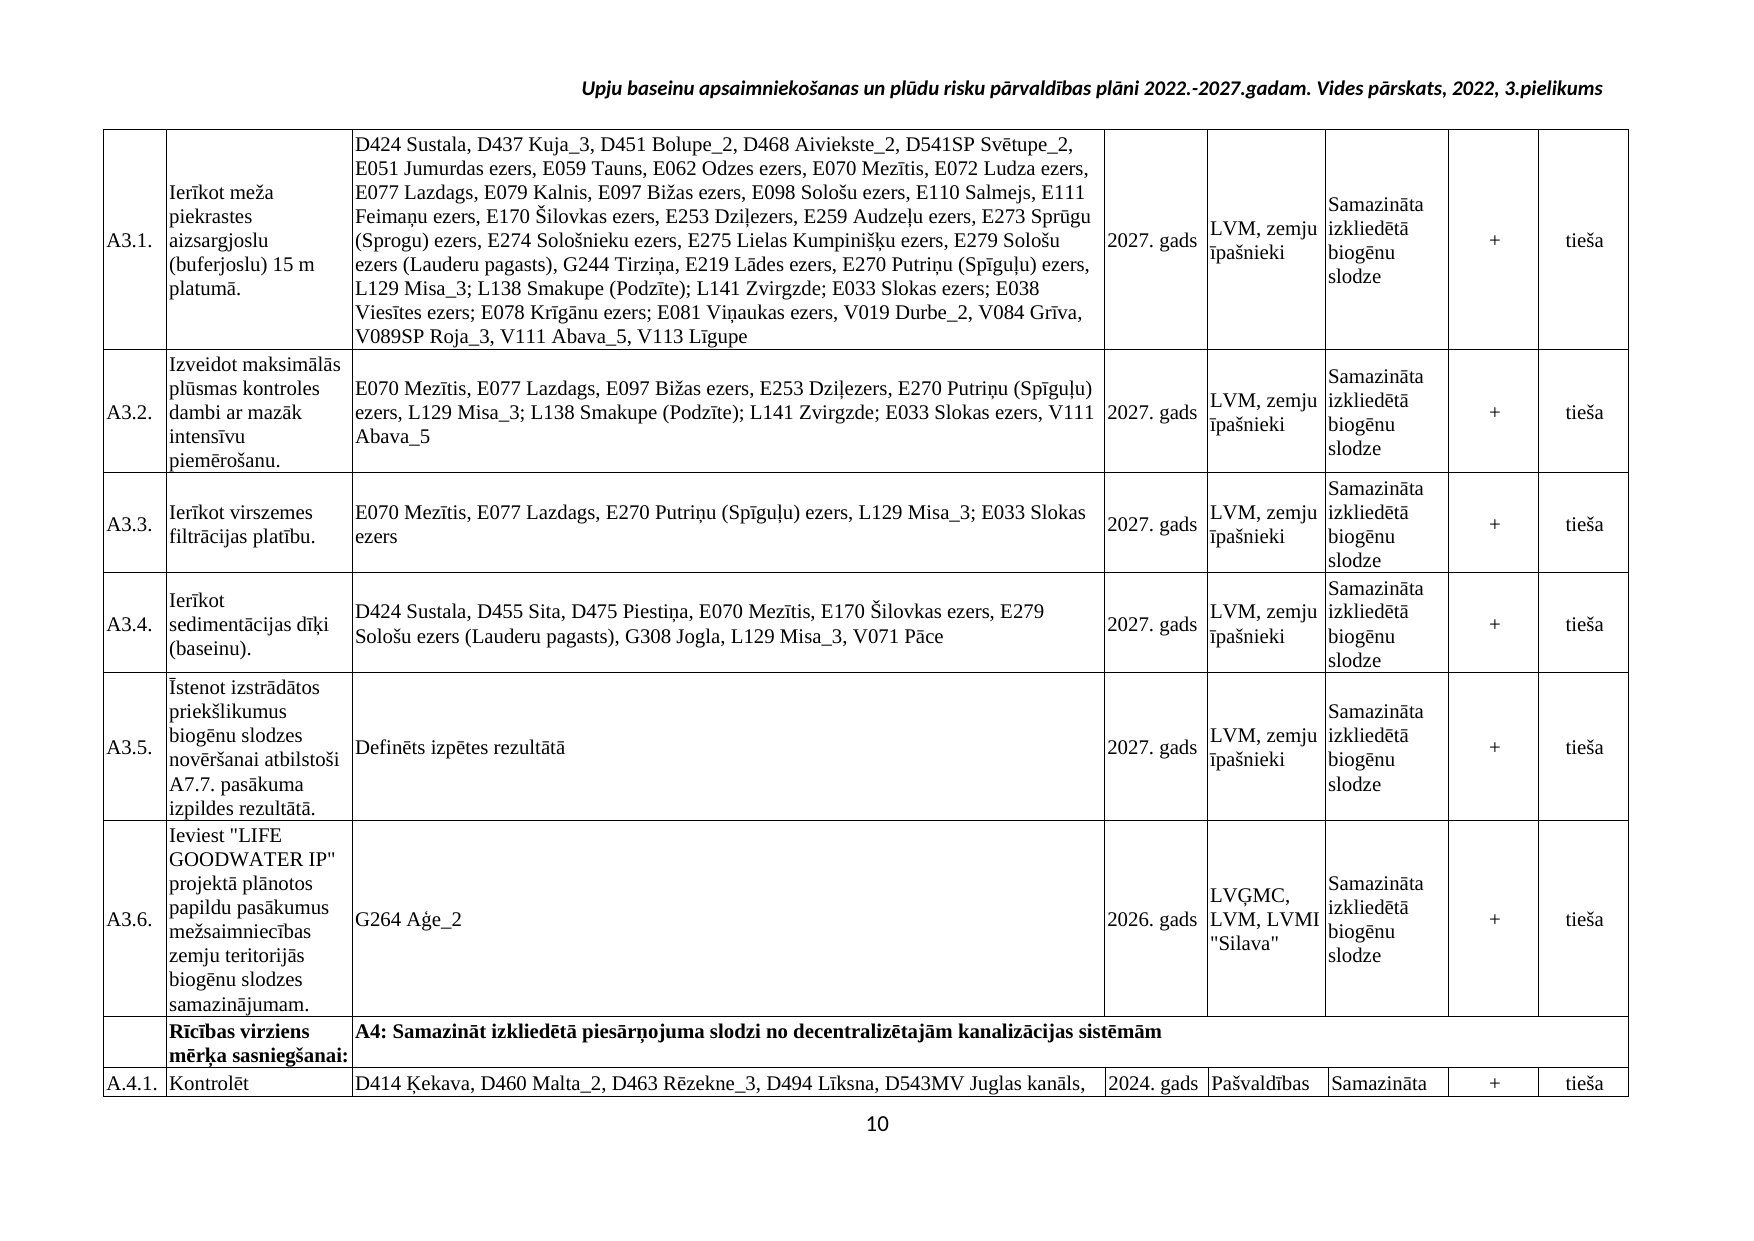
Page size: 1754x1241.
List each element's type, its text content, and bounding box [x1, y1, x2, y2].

table_cell D424 Sustala, D437 Kuja_3, D451 Bolupe_2, D468 Aiviekste_2, D541SP Svētupe_2, E051 Jumurdas ezers, E059 Tauns, E062 Odzes ezers, E070 Mezītis, E072 Ludza ezers, E077 Lazdags, E079 Kalnis, E097 Bižas ezers, E098 Sološu ezers, E110 Salmejs, E111 Feimaņu ezers, E170 Šilovkas ezers, E253 Dziļezers, E259 Audzeļu ezers, E273 Sprūgu (Sprogu) ezers, E274 Sološnieku ezers, E275 Lielas Kumpinišķu ezers, E279 Sološu ezers (Lauderu pagasts), G244 Tirziņa, E219 Lādes ezers, E270 Putriņu (Spīguļu) ezers, L129 Misa_3; L138 Smakupe (Podzīte); L141 Zvirgzde; E033 Slokas ezers; E038 Viesītes ezers; E078 Krīgānu ezers; E081 Viņaukas ezers, V019 Durbe_2, V084 Grīva, V089SP Roja_3, V111 Abava_5, V113 Līgupe [353, 130, 1104, 348]
table_cell + [1449, 573, 1538, 672]
table_cell E070 Mezītis, E077 Lazdags, E270 Putriņu (Spīguļu) ezers, L129 Misa_3; E033 Slokas ezers [353, 473, 1104, 572]
table_cell LVM, zemju īpašnieki [1208, 473, 1325, 572]
table_cell A3.3. [104, 473, 166, 572]
table_cell tieša [1539, 350, 1628, 472]
table_cell 2027. gads [1105, 130, 1207, 348]
table_cell + [1449, 350, 1538, 472]
table_cell tieša [1539, 130, 1628, 348]
table_cell Samazināta izkliedētā biogēnu slodze [1326, 821, 1448, 1016]
table_cell A3.1. [104, 130, 166, 348]
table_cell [1209, 1068, 1328, 1096]
table_cell E070 Mezītis, E077 Lazdags, E097 Bižas ezers, E253 Dziļezers, E270 Putriņu (Spīguļu) ezers, L129 Misa_3; L138 Smakupe (Podzīte); L141 Zvirgzde; E033 Slokas ezers, V111 Abava_5 [353, 350, 1104, 472]
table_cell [353, 1068, 1105, 1096]
table_cell 2027. gads [1105, 573, 1207, 672]
table_cell A3.6. [104, 821, 166, 1016]
table_cell Samazināta izkliedētā biogēnu slodze [1326, 473, 1448, 572]
table_cell tieša [1539, 673, 1628, 819]
table_cell A3.4. [104, 573, 166, 672]
table_cell 2024. gads [1106, 1068, 1208, 1096]
table_cell + [1449, 673, 1538, 819]
table_cell + [1449, 1068, 1538, 1096]
table_cell LVM, zemju īpašnieki [1208, 130, 1325, 348]
table_cell + [1449, 821, 1538, 1016]
table_cell [104, 1017, 166, 1067]
table_cell G264 Aģe_2 [353, 821, 1104, 1016]
table_cell A.4.1. [104, 1068, 166, 1096]
table_cell D424 Sustala, D455 Sita, D475 Piestiņa, E070 Mezītis, E170 Šilovkas ezers, E279 Sološu ezers (Lauderu pagasts), G308 Jogla, L129 Misa_3, V071 Pāce [353, 573, 1104, 672]
table_cell Rīcības virziens mērķa sasniegšanai: [167, 1017, 352, 1067]
table_cell tieša [1539, 821, 1628, 1016]
table_cell A4: Samazināt izkliedētā piesārņojuma slodzi no decentralizētajām kanalizācijas sistēmām [353, 1017, 1628, 1067]
table_cell tieša [1539, 573, 1628, 672]
table_cell Ierīkot sedimentācijas dīķi (baseinu). [167, 573, 352, 672]
table_cell LVM, zemju īpašnieki [1208, 350, 1325, 472]
table_cell Samazināta izkliedētā biogēnu slodze [1326, 573, 1448, 672]
table_cell Definēts izpētes rezultātā [353, 673, 1104, 819]
table_cell + [1449, 473, 1538, 572]
table_cell Ierīkot virszemes filtrācijas platību. [167, 473, 352, 572]
table_cell 2026. gads [1105, 821, 1207, 1016]
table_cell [1329, 1068, 1448, 1096]
table_cell Samazināta izkliedētā biogēnu slodze [1326, 350, 1448, 472]
table_cell + [1449, 130, 1538, 348]
table_cell Samazināta izkliedētā biogēnu slodze [1326, 673, 1448, 819]
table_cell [167, 1068, 352, 1096]
table_cell 2027. gads [1105, 673, 1207, 819]
table_cell Ierīkot meža piekrastes aizsargjoslu (buferjoslu) 15 m platumā. [167, 130, 352, 348]
table_cell Samazināta izkliedētā biogēnu slodze [1326, 130, 1448, 348]
table_cell 2027. gads [1105, 350, 1207, 472]
table_cell tieša [1539, 473, 1628, 572]
table_cell tieša [1539, 1068, 1628, 1096]
table_cell LVM, zemju īpašnieki [1208, 573, 1325, 672]
table_cell LVM, zemju īpašnieki [1208, 673, 1325, 819]
table_cell Ieviest "LIFE GOODWATER IP" projektā plānotos papildu pasākumus mežsaimniecības zemju teritorijās biogēnu slodzes samazinājumam. [167, 821, 352, 1016]
table_cell Izveidot maksimālās plūsmas kontroles dambi ar mazāk intensīvu piemērošanu. [167, 350, 352, 472]
table_cell 2027. gads [1105, 473, 1207, 572]
table_cell LVĢMC, LVM, LVMI "Silava" [1208, 821, 1325, 1016]
table_cell A3.5. [104, 673, 166, 819]
table_cell A3.2. [104, 350, 166, 472]
table_cell Īstenot izstrādātos priekšlikumus biogēnu slodzes novēršanai atbilstoši A7.7. pasākuma izpildes rezultātā. [167, 673, 352, 819]
